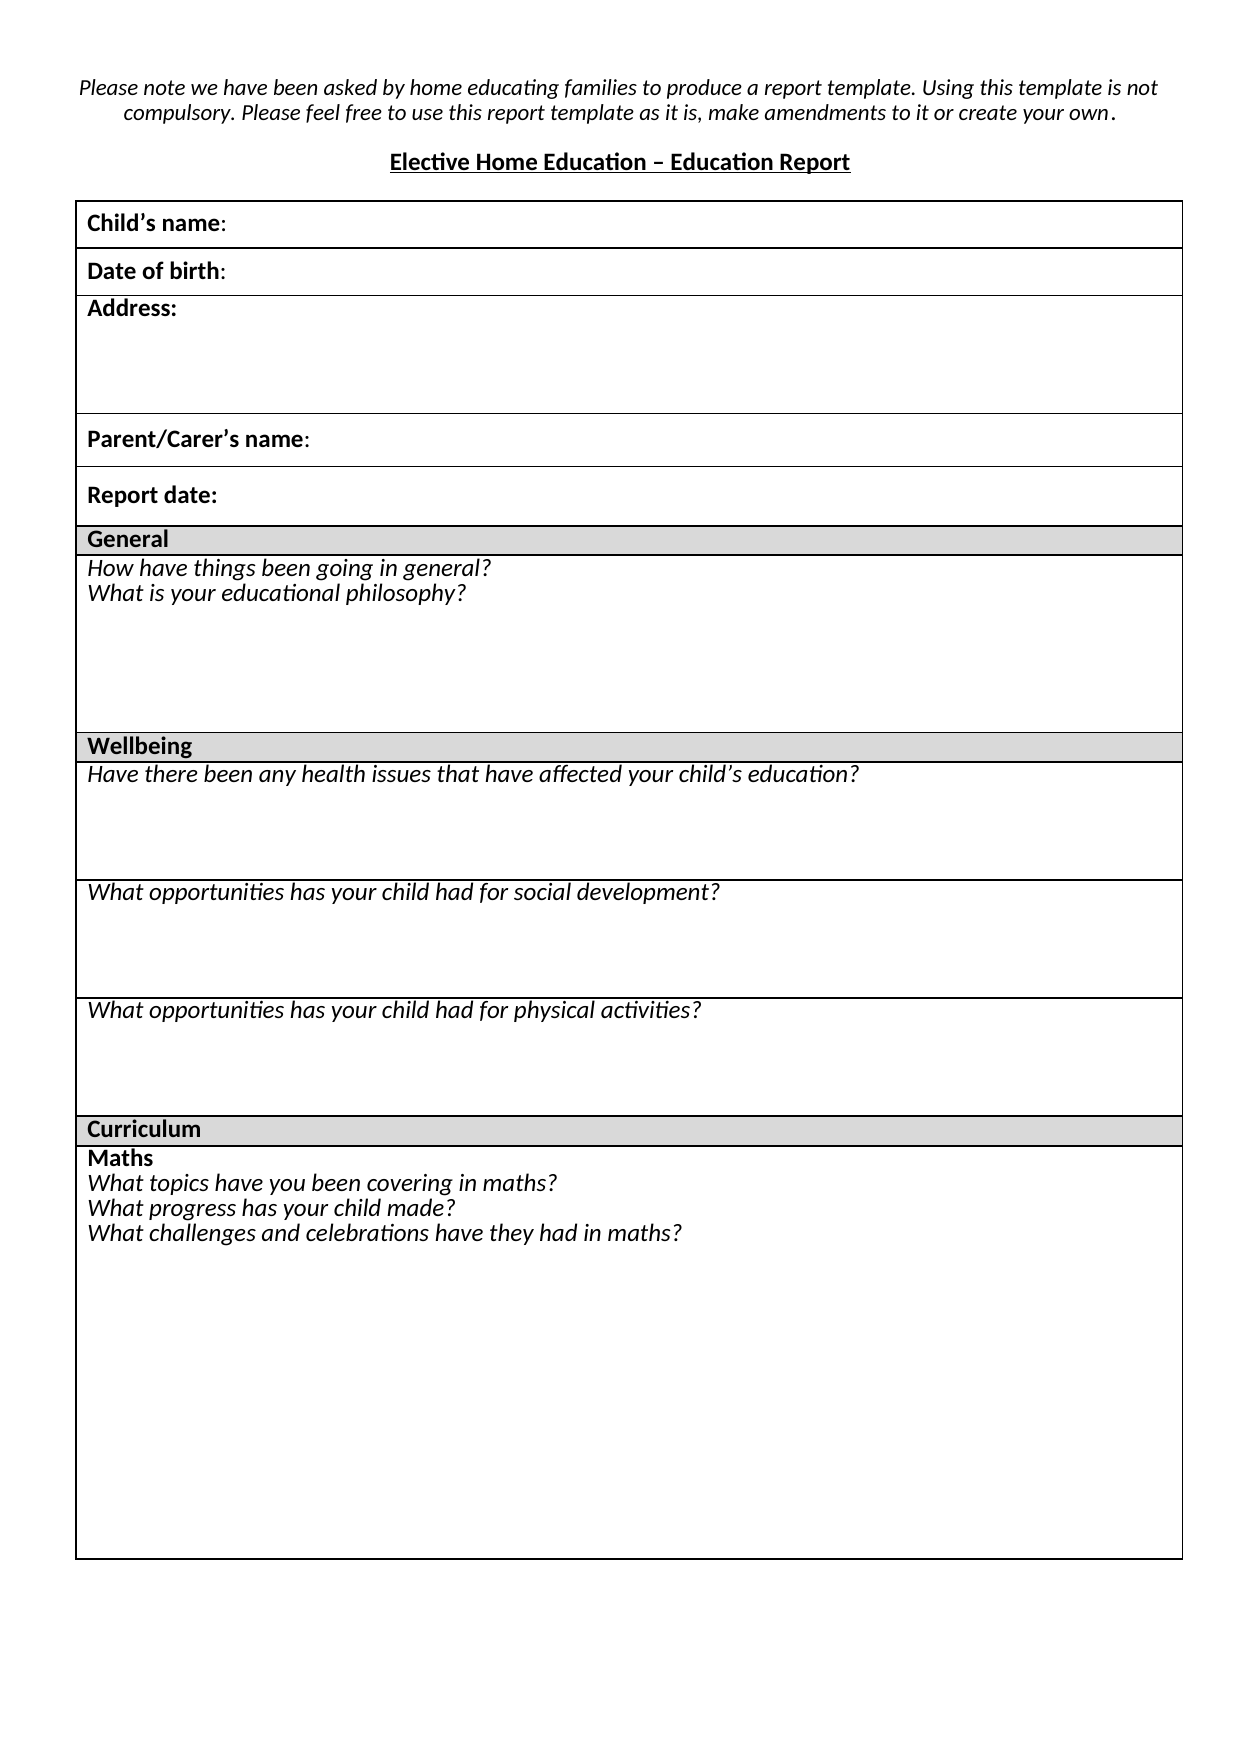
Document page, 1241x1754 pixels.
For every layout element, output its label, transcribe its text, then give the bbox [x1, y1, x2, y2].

text Please note we have been asked by home educating families to produce a report template. Using this template is not compulsory. Please feel free to use this report template as it is, make amendments to it or create your own. [75, 75, 1165, 125]
table_cell General [77, 527, 1182, 554]
table_cell How have things been going in general? What is your educational philosophy? [77, 556, 1182, 732]
table_cell Wellbeing [77, 733, 1182, 761]
table_cell Address: [77, 296, 1182, 413]
table_cell Maths What topics have you been covering in maths? What progress has your child made? What challenges and celebrations have they had in maths? [77, 1147, 1182, 1558]
table_cell What opportunities has your child had for physical activities? [77, 999, 1182, 1115]
table_cell Parent/Carer’s name: [77, 414, 1182, 466]
text Elective Home Education – Education Report [75, 150, 1165, 175]
table_cell Have there been any health issues that have affected your child’s education? [77, 763, 1182, 879]
table_cell Curriculum [77, 1117, 1182, 1145]
table_cell Date of birth: [77, 249, 1182, 294]
table_cell What opportunities has your child had for social development? [77, 881, 1182, 997]
table_header Child’s name: [77, 202, 1182, 247]
table_cell Report date: [77, 467, 1182, 525]
